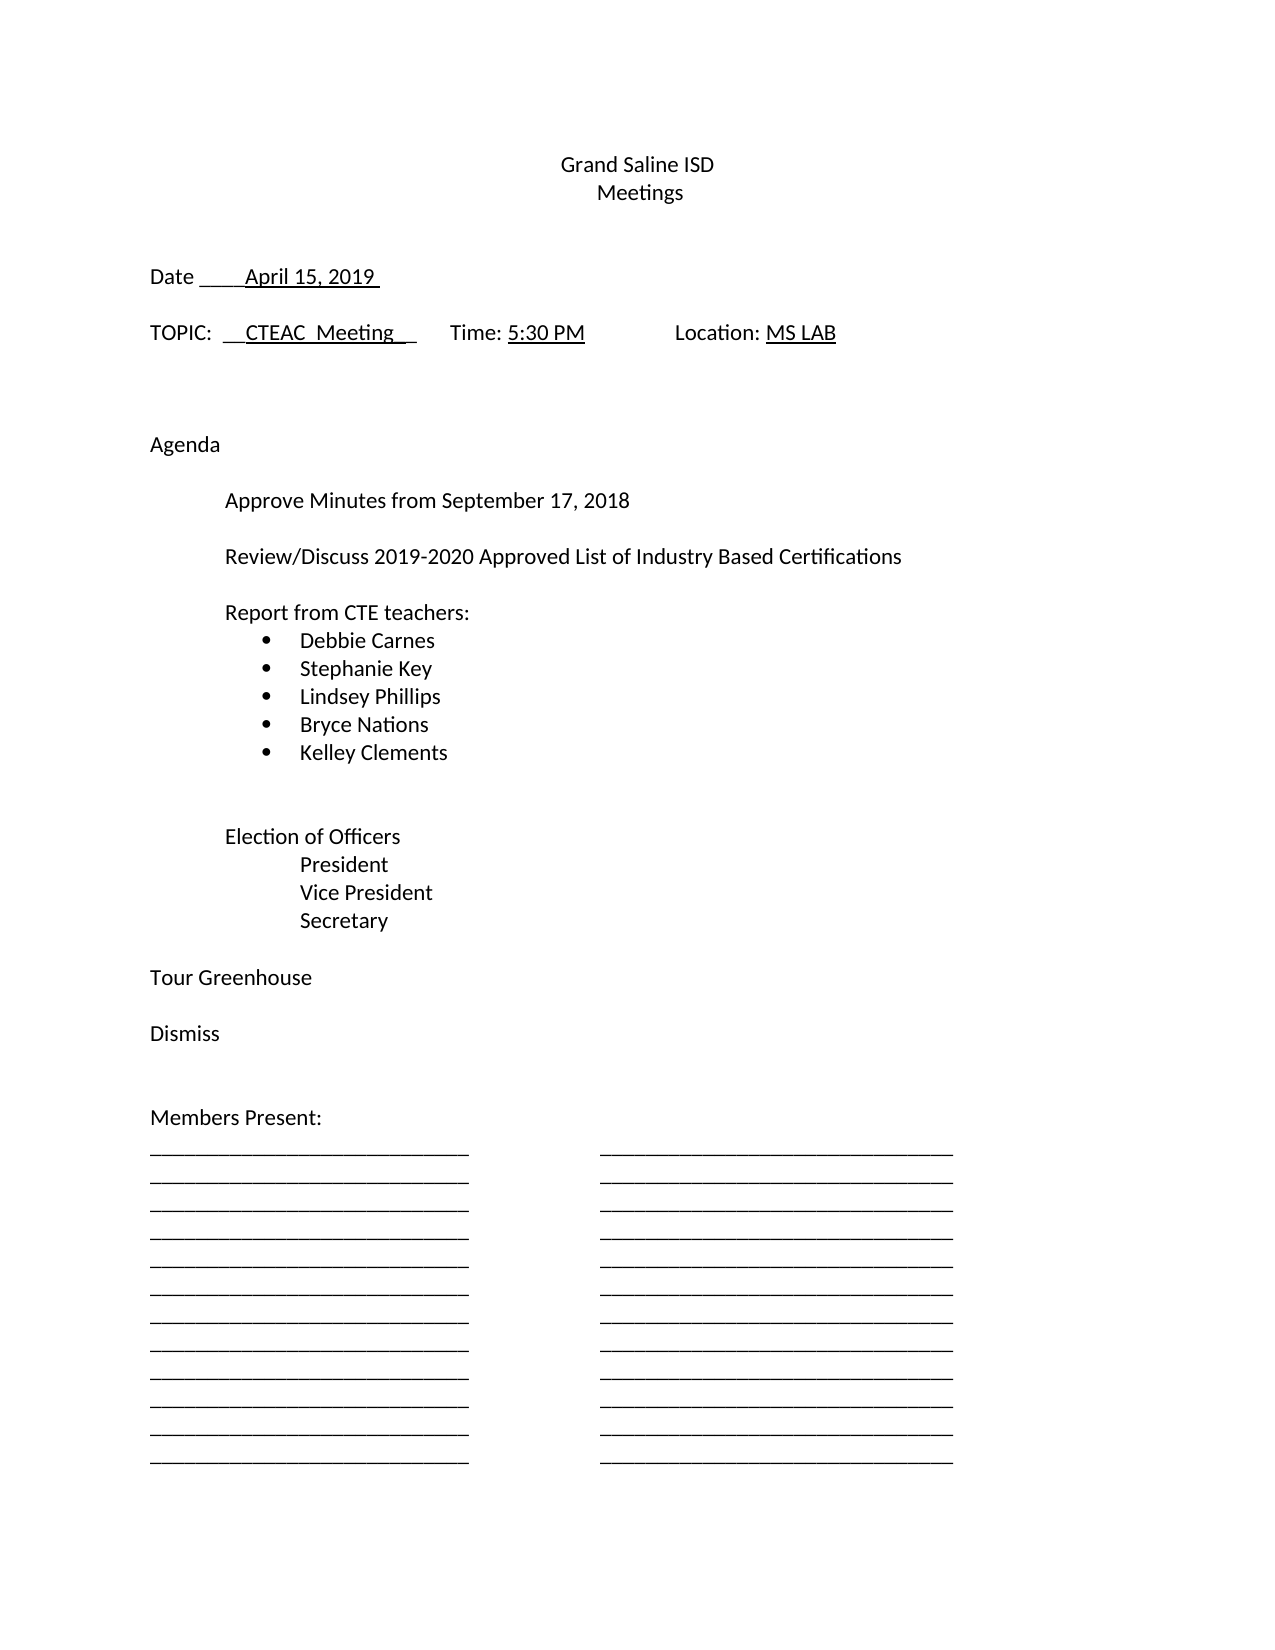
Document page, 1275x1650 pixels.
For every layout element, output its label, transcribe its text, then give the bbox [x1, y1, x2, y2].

text ____________________________ _______________________________ [150, 1187, 1125, 1215]
text Tour Greenhouse [150, 963, 1125, 991]
text ____________________________ _______________________________ [150, 1411, 1125, 1439]
text Dismiss [150, 1019, 1125, 1047]
text ____________________________ _______________________________ [150, 1299, 1125, 1327]
text ____________________________ _______________________________ [150, 1439, 1125, 1467]
text ____________________________ _______________________________ [150, 1131, 1125, 1159]
list Stephanie Key [262, 654, 1125, 682]
text Agenda [150, 430, 1125, 458]
text Members Present: [150, 1103, 1125, 1131]
text ____________________________ _______________________________ [150, 1383, 1125, 1411]
text TOPIC: __CTEAC Meeting__ Time: 5:30 PM Location: MS LAB [150, 318, 1125, 346]
text Review/Discuss 2019-2020 Approved List of Industry Based Certifications [225, 542, 1125, 570]
text ____________________________ _______________________________ [150, 1327, 1125, 1355]
list Lindsey Phillips [262, 682, 1125, 710]
text Report from CTE teachers: [225, 598, 1125, 626]
text Grand Saline ISD [150, 150, 1125, 178]
list Kelley Clements [262, 738, 1125, 766]
list Bryce Nations [262, 710, 1125, 738]
text ____________________________ _______________________________ [150, 1215, 1125, 1243]
text ____________________________ _______________________________ [150, 1271, 1125, 1299]
text Secretary [225, 907, 1125, 934]
text Meetings [150, 178, 1125, 206]
text ____________________________ _______________________________ [150, 1355, 1125, 1383]
text President [225, 851, 1125, 878]
list Debbie Carnes [262, 626, 1125, 654]
text Election of Officers [225, 822, 1125, 851]
text ____________________________ _______________________________ [150, 1243, 1125, 1271]
text Date ____April 15, 2019 [150, 262, 1125, 290]
text ____________________________ _______________________________ [150, 1159, 1125, 1187]
text Approve Minutes from September 17, 2018 [225, 486, 1125, 514]
text Vice President [225, 878, 1125, 907]
